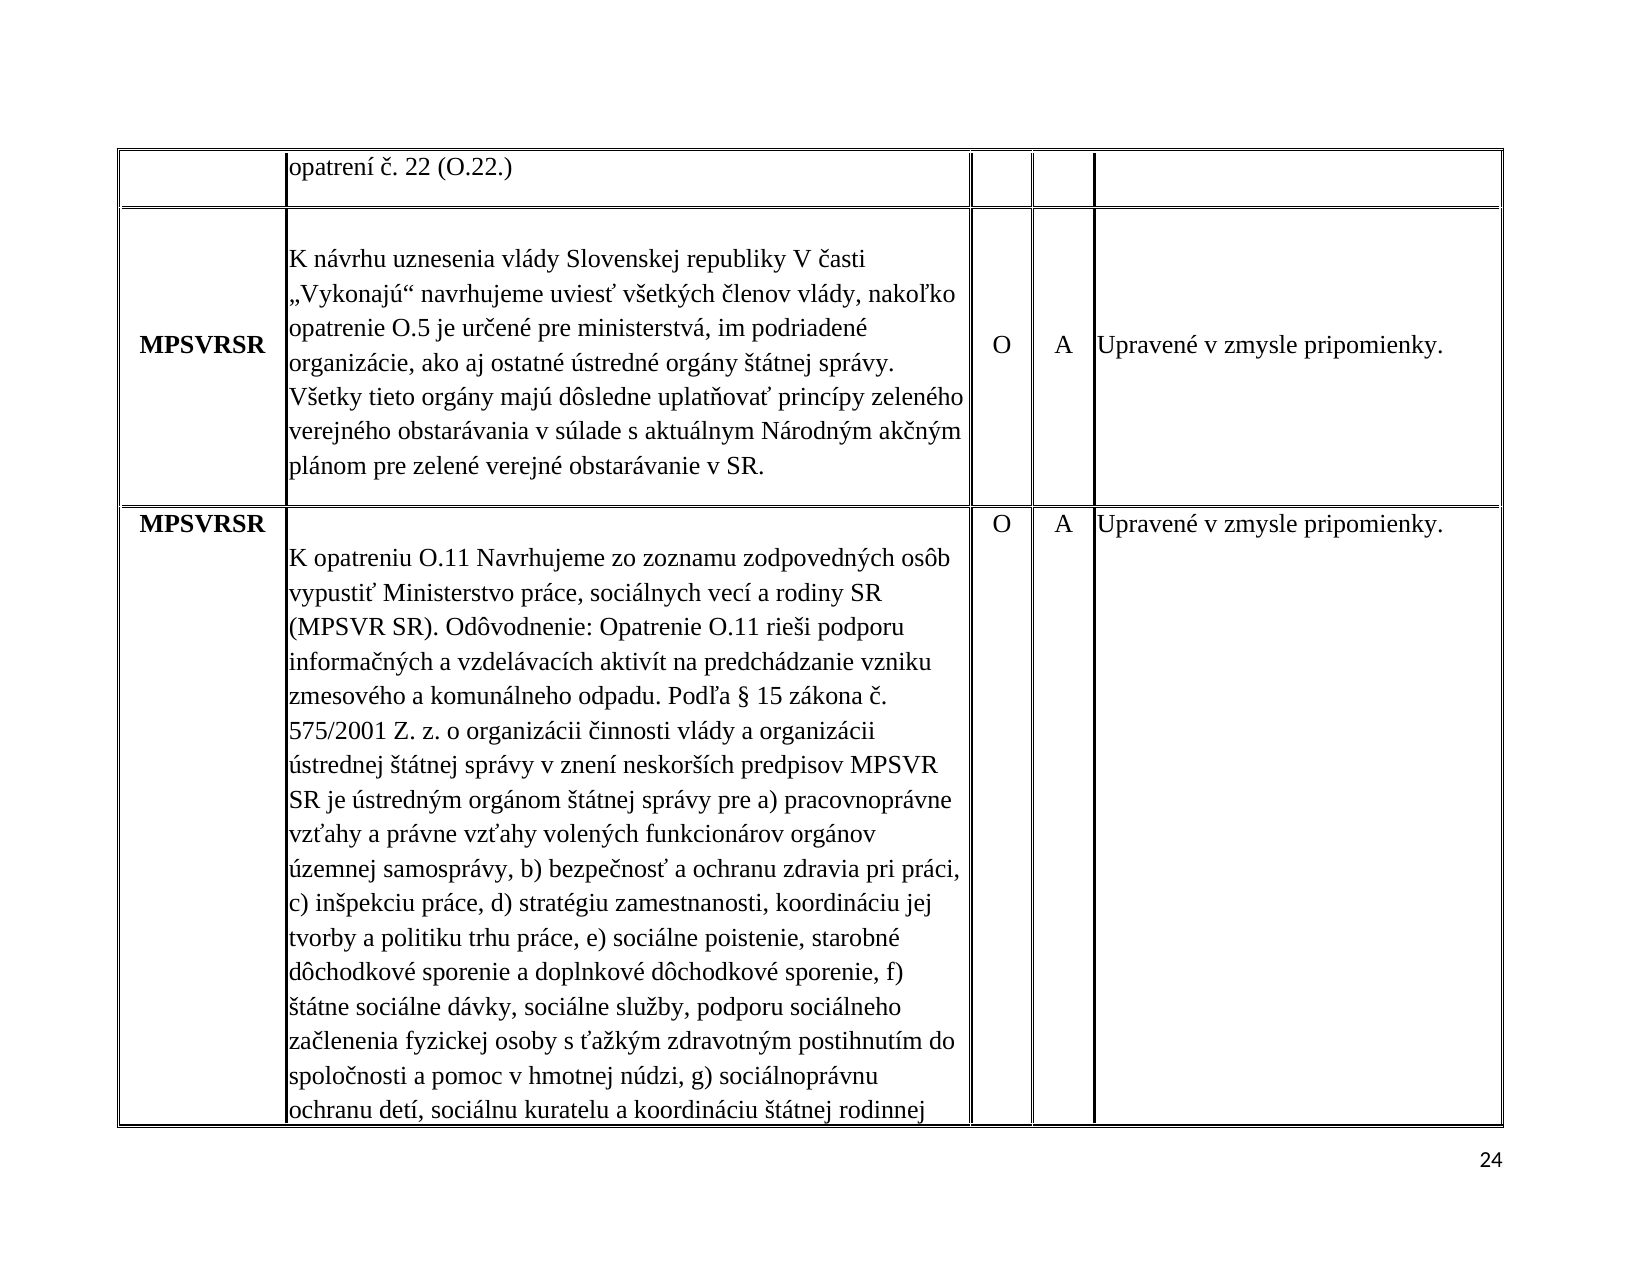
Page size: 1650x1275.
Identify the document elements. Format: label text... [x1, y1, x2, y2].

table_cell MPSVRSR [118, 505, 286, 1124]
table_cell O [971, 508, 1033, 1124]
table_cell A [1034, 209, 1093, 505]
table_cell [1094, 505, 1502, 1124]
table_cell Upravené v zmysle pripomienky. [1094, 206, 1502, 505]
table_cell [286, 505, 971, 1124]
table_cell K návrhu uznesenia vlády Slovenskej republiky V časti „Vykonajú“ navrhujeme uviesť všetkých členov vlády, nakoľko opatrenie O.5 je určené pre ministerstvá, im podriadené organizácie, ako aj ostatné ústredné orgány štátnej správy. Všetky tieto orgány majú dôsledne uplatňovať princípy zeleného verejného obstarávania v súlade s aktuálnym Národným akčným plánom pre zelené verejné obstarávanie v SR. [288, 209, 969, 505]
table_cell Z [971, 151, 1033, 206]
table_cell A [1033, 151, 1094, 206]
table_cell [286, 149, 971, 206]
table_cell MPSVRSR [118, 206, 286, 505]
table_cell A [1033, 508, 1094, 1124]
table_cell O [973, 209, 1031, 505]
table_cell MPRVSR [120, 151, 286, 206]
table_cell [1094, 151, 1501, 206]
